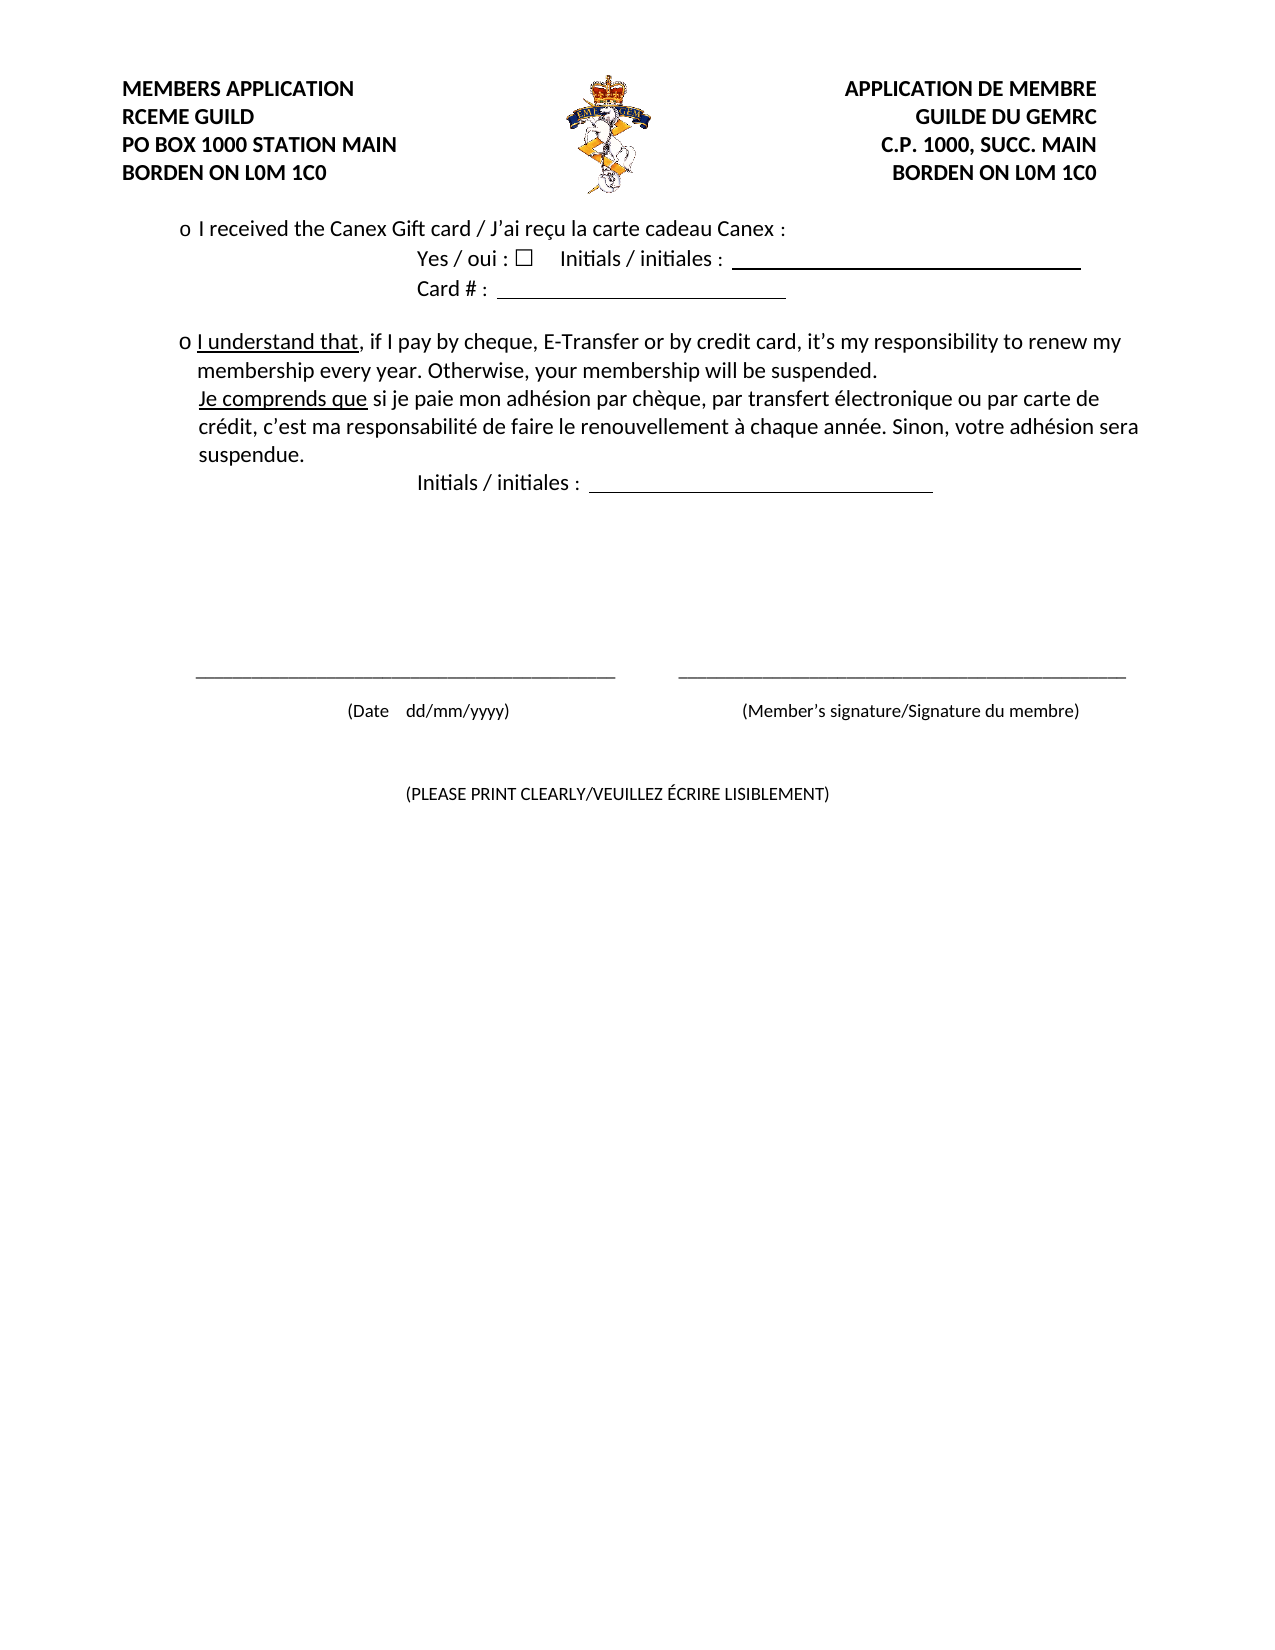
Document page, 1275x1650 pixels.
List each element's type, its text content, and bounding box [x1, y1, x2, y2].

list Card # : [346, 274, 1144, 302]
text (Date dd/mm/yyyy) (Member’s signature/Signature du membre) [63, 699, 1134, 722]
list I received the Canex Gift card / J’ai reçu la carte cadeau Canex : [179, 214, 1144, 242]
picture [562, 73, 657, 198]
list Yes / oui : Initials / initiales : [346, 242, 1144, 274]
list Je comprends que si je paie mon adhésion par chèque, par transfert électronique ou par carte de crédit, c’est ma responsabilité de faire le renouvellement à chaque année. Sinon, votre adhésion sera suspendue. [198, 384, 1144, 468]
list Initials / initiales : [198, 468, 1144, 496]
text (PLEASE PRINT CLEARLY/VEUILLEZ ÉCRIRE LISIBLEMENT) [63, 782, 1173, 805]
text _____________________________________________ ________________________________________________ [63, 658, 1173, 681]
list I understand that, if I pay by cheque, E-Transfer or by credit card, it’s my responsibility to renew my membership every year. Otherwise, your membership will be suspended. [178, 327, 1144, 384]
